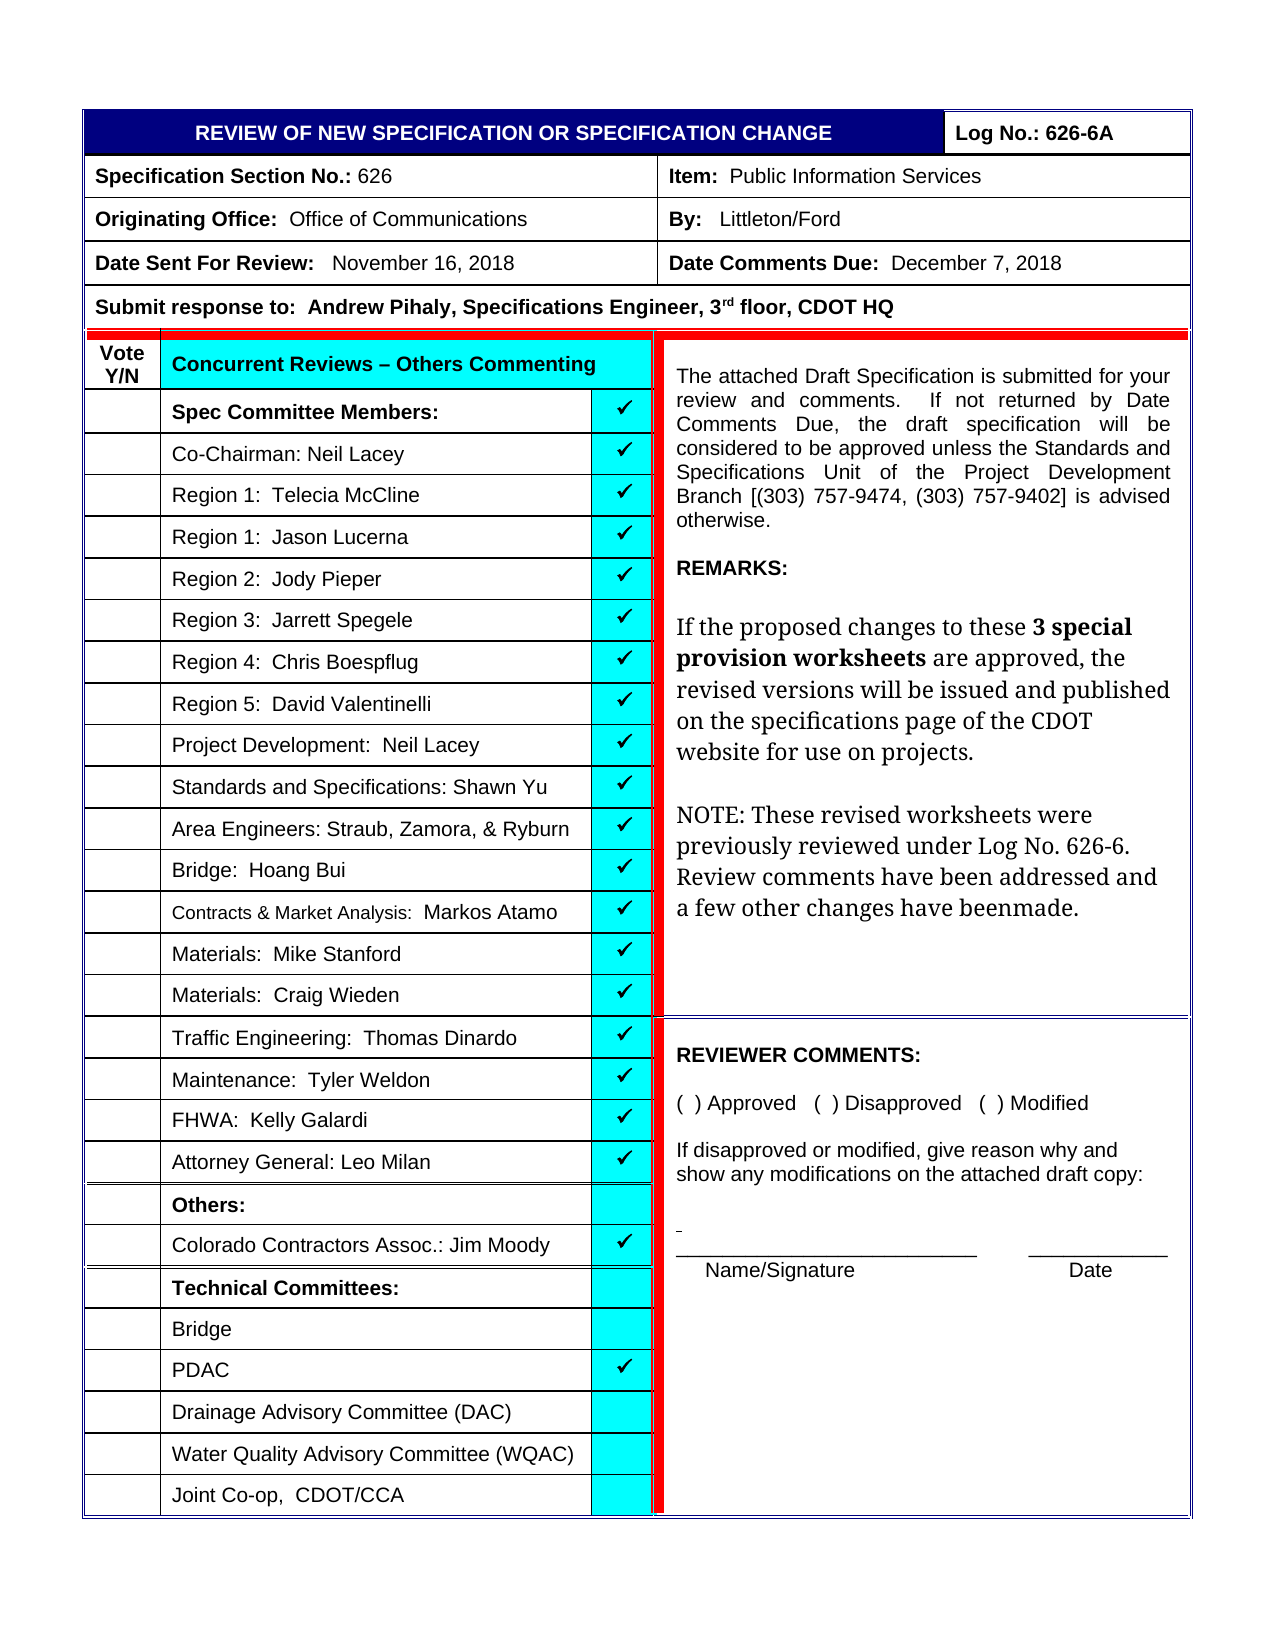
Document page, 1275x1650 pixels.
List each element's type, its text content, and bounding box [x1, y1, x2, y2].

table_cell The attached Draft Specification is submitted for your review and comments. If not returned by Date Comments Due, the draft specification will be considered to be approved unless the Standards and Specifications Unit of the Project Development Branch [(303) 757-9474, (303) 757-9402] is advised otherwise. REMARKS: If the proposed changes to these 3 special provision worksheets are approved, the revised versions will be issued and published on the specifications page of the CDOT website for use on projects. NOTE: These revised worksheets were previously reviewed under Log No. 626-6. Review comments have been addressed and a few other changes have beenmade. [657, 328, 1192, 1015]
table_cell [85, 390, 160, 432]
table_cell [592, 1269, 651, 1307]
table_cell Drainage Advisory Committee (DAC) [161, 1392, 591, 1432]
table_cell [592, 1225, 651, 1265]
table_cell [85, 725, 160, 765]
table_cell [85, 767, 160, 807]
table_cell Bridge: Hoang Bui [161, 850, 591, 890]
table_cell PDAC [161, 1350, 591, 1390]
table_cell Standards and Specifications: Shawn Yu [161, 767, 591, 807]
table_cell [85, 934, 160, 974]
table_cell [592, 850, 651, 890]
table_cell [85, 684, 160, 724]
table_cell Date Sent For Review: November 16, 2018 [85, 242, 657, 284]
table_cell Region 5: David Valentinelli [161, 684, 591, 724]
table_cell [592, 1350, 651, 1390]
table_cell Date Comments Due: December 7, 2018 [658, 242, 1190, 284]
table_cell Spec Committee Members: [161, 390, 591, 432]
table_cell [85, 1225, 160, 1265]
table_cell Joint Co-op, CDOT/CCA [161, 1475, 591, 1515]
table_cell [85, 1350, 160, 1390]
table_cell [592, 1434, 651, 1474]
table_cell Specification Section No.: 626 [85, 156, 657, 197]
table_cell Attorney General: Leo Milan [161, 1142, 591, 1182]
table_cell [592, 975, 651, 1015]
table_cell [85, 1142, 160, 1182]
table_cell [85, 642, 160, 682]
table_cell By: Littleton/Ford [658, 198, 1190, 240]
table_cell Water Quality Advisory Committee (WQAC) [161, 1434, 591, 1474]
table_cell [85, 809, 160, 849]
table_cell Materials: Mike Stanford [161, 934, 591, 974]
table_cell [592, 517, 651, 557]
table_cell [592, 725, 651, 765]
table_cell [592, 1017, 651, 1057]
table_cell [592, 1059, 651, 1099]
table_cell Region 2: Jody Pieper [161, 559, 591, 599]
table_cell [592, 600, 651, 640]
table_cell Materials: Craig Wieden [161, 975, 591, 1015]
table_cell Area Engineers: Straub, Zamora, & Ryburn [161, 809, 591, 849]
table_cell Colorado Contractors Assoc.: Jim Moody [161, 1225, 591, 1265]
table_cell [85, 1475, 160, 1515]
table_cell [85, 1309, 160, 1349]
table_cell Region 3: Jarrett Spegele [161, 600, 591, 640]
table_cell [85, 517, 160, 557]
table_cell Contracts & Market Analysis: Markos Atamo [161, 892, 591, 932]
table_cell Traffic Engineering: Thomas Dinardo [161, 1017, 591, 1057]
table_cell [85, 1100, 160, 1140]
table_cell [85, 892, 160, 932]
table_cell [85, 600, 160, 640]
table_cell [592, 642, 651, 682]
table_cell [592, 1185, 651, 1224]
table_cell [592, 809, 651, 849]
table_cell Region 1: Telecia McCline [161, 475, 591, 515]
table_cell Others: [161, 1185, 591, 1224]
table_cell REVIEWER COMMENTS: ( ) Approved ( ) Disapproved ( ) Modified If disapproved or modified, give reason why and show any modifications on the attached draft copy: __________________________ ____________ Name/Signature Date [657, 1015, 1192, 1515]
table_cell [592, 1142, 651, 1182]
table_cell [85, 850, 160, 890]
table_cell Region 4: Chris Boespflug [161, 642, 591, 682]
table_cell Bridge [161, 1309, 591, 1349]
table_cell Submit response to: Andrew Pihaly, Specifications Engineer, 3rd floor, CDOT HQ [85, 286, 1190, 328]
table_cell [592, 934, 651, 974]
table_cell Item: Public Information Services [658, 156, 1190, 197]
table_cell [85, 975, 160, 1015]
table_cell [592, 1392, 651, 1432]
table_cell [85, 1059, 160, 1099]
table_cell Technical Committees: [161, 1269, 591, 1307]
table_cell [85, 1017, 160, 1057]
table_cell [592, 1100, 651, 1140]
table_header REVIEW OF NEW SPECIFICATION OR SPECIFICATION CHANGE [85, 112, 943, 153]
table_cell Originating Office: Office of Communications [85, 198, 657, 240]
table_cell Region 1: Jason Lucerna [161, 517, 591, 557]
table_cell Vote Y/N [84, 328, 160, 388]
table_cell [592, 767, 651, 807]
table_cell [84, 1265, 160, 1307]
table_cell Maintenance: Tyler Weldon [161, 1059, 591, 1099]
table_cell [84, 1182, 160, 1224]
table_cell FHWA: Kelly Galardi [161, 1100, 591, 1140]
table_cell [592, 475, 651, 515]
table_cell [85, 1392, 160, 1432]
table_cell Project Development: Neil Lacey [161, 725, 591, 765]
table_cell [85, 559, 160, 599]
table_cell Co-Chairman: Neil Lacey [161, 434, 591, 474]
table_cell [592, 390, 651, 432]
table_cell [592, 559, 651, 599]
table_cell [592, 892, 651, 932]
table_cell [85, 434, 160, 474]
table_header Log No.: 626-6A [945, 112, 1190, 153]
table_cell [85, 475, 160, 515]
table_cell [592, 1475, 657, 1515]
table_cell [592, 684, 651, 724]
table_cell [592, 1309, 651, 1349]
table_cell Concurrent Reviews – Others Commenting [161, 340, 651, 388]
table_cell [592, 434, 651, 474]
table_cell [85, 1434, 160, 1474]
